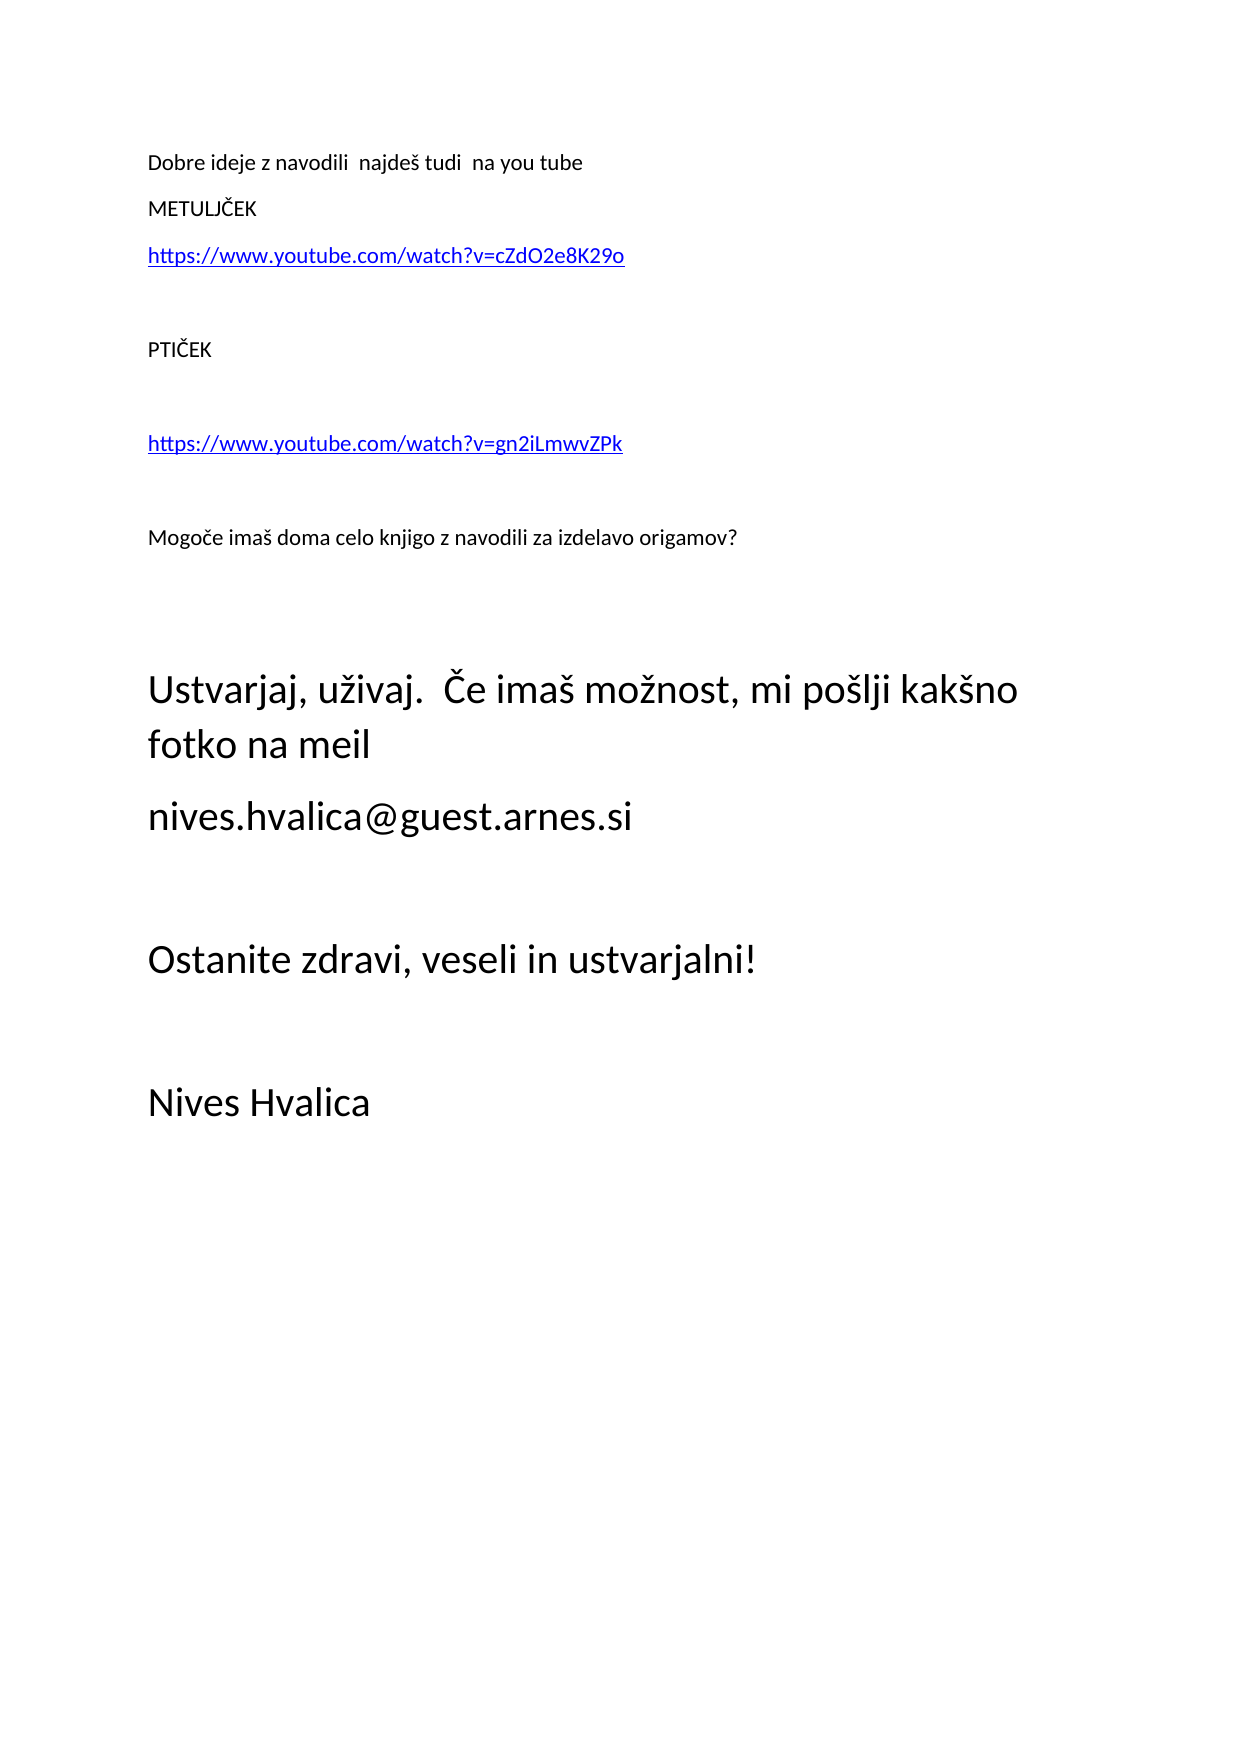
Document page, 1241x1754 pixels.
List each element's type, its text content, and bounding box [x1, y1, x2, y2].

text Dobre ideje z navodili najdeš tudi na you tube [148, 148, 1093, 176]
text Nives Hvalica [148, 1076, 1093, 1127]
text https://www.youtube.com/watch?v=cZdO2e8K29o [148, 241, 1093, 269]
text PTIČEK [148, 335, 1093, 363]
text Mogoče imaš doma celo knjigo z navodili za izdelavo origamov? [148, 523, 1093, 551]
text nives.hvalica@guest.arnes.si [148, 790, 1093, 841]
text https://www.youtube.com/watch?v=gn2iLmwvZPk [148, 429, 1093, 457]
text Ostanite zdravi, veseli in ustvarjalni! [148, 933, 1093, 984]
text METULJČEK [148, 194, 1093, 222]
text Ustvarjaj, uživaj. Če imaš možnost, mi pošlji kakšno fotko na meil [148, 663, 1093, 769]
